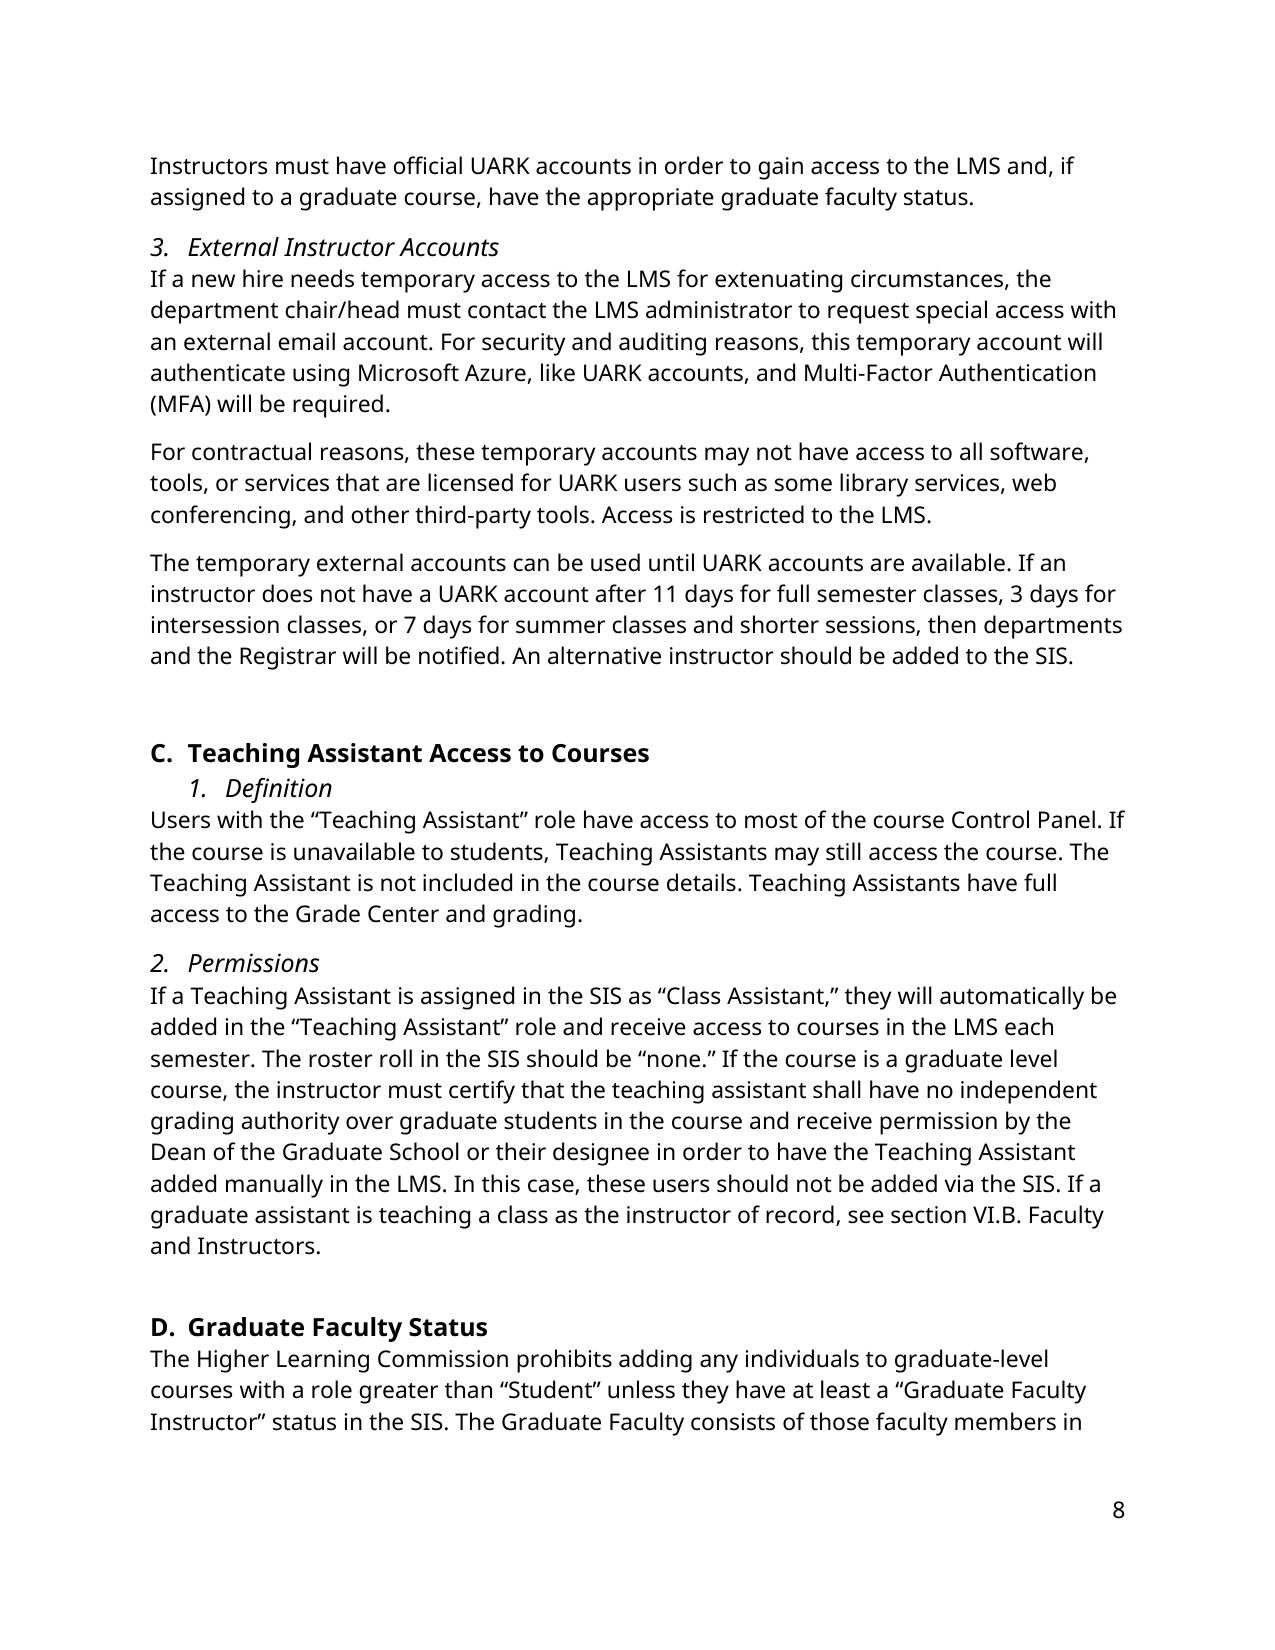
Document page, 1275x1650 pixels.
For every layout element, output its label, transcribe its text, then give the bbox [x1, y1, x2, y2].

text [150, 1343, 1125, 1437]
text If a Teaching Assistant is assigned in the SIS as “Class Assistant,” they will automatically be added in the “Teaching Assistant” role and receive access to courses in the LMS each semester. The roster roll in the SIS should be “none.” If the course is a graduate level course, the instructor must certify that the teaching assistant shall have no independent grading authority over graduate students in the course and receive permission by the Dean of the Graduate School or their designee in order to have the Teaching Assistant added manually in the LMS. In this case, these users should not be added via the SIS. If a graduate assistant is teaching a class as the instructor of record, see section VI.B. Faculty and Instructors. [150, 980, 1125, 1292]
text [150, 150, 1125, 212]
subtitle Permissions [150, 946, 1125, 980]
text Users with the “Teaching Assistant” role have access to most of the course Control Panel. If the course is unavailable to students, Teaching Assistants may still access the course. The Teaching Assistant is not included in the course details. Teaching Assistants have full access to the Grade Center and grading. [150, 804, 1125, 929]
text For contractual reasons, these temporary accounts may not have access to all software, tools, or services that are licensed for UARK users such as some library services, web conferencing, and other third-party tools. Access is restricted to the LMS. [150, 436, 1125, 530]
text If a new hire needs temporary access to the LMS for extenuating circumstances, the department chair/head must contact the LMS administrator to request special access with an external email account. For security and auditing reasons, this temporary account will authenticate using Microsoft Azure, like UARK accounts, and Multi-Factor Authentication (MFA) will be required. [150, 263, 1125, 419]
subtitle Definition [187, 770, 1125, 804]
subtitle Teaching Assistant Access to Courses [150, 736, 1125, 770]
text The temporary external accounts can be used until UARK accounts are available. If an instructor does not have a UARK account after 11 days for full semester classes, 3 days for intersession classes, or 7 days for summer classes and shorter sessions, then departments and the Registrar will be notified. An alternative instructor should be added to the SIS. [150, 547, 1125, 672]
subtitle Graduate Faculty Status [150, 1309, 1125, 1343]
subtitle External Instructor Accounts [150, 229, 1125, 263]
